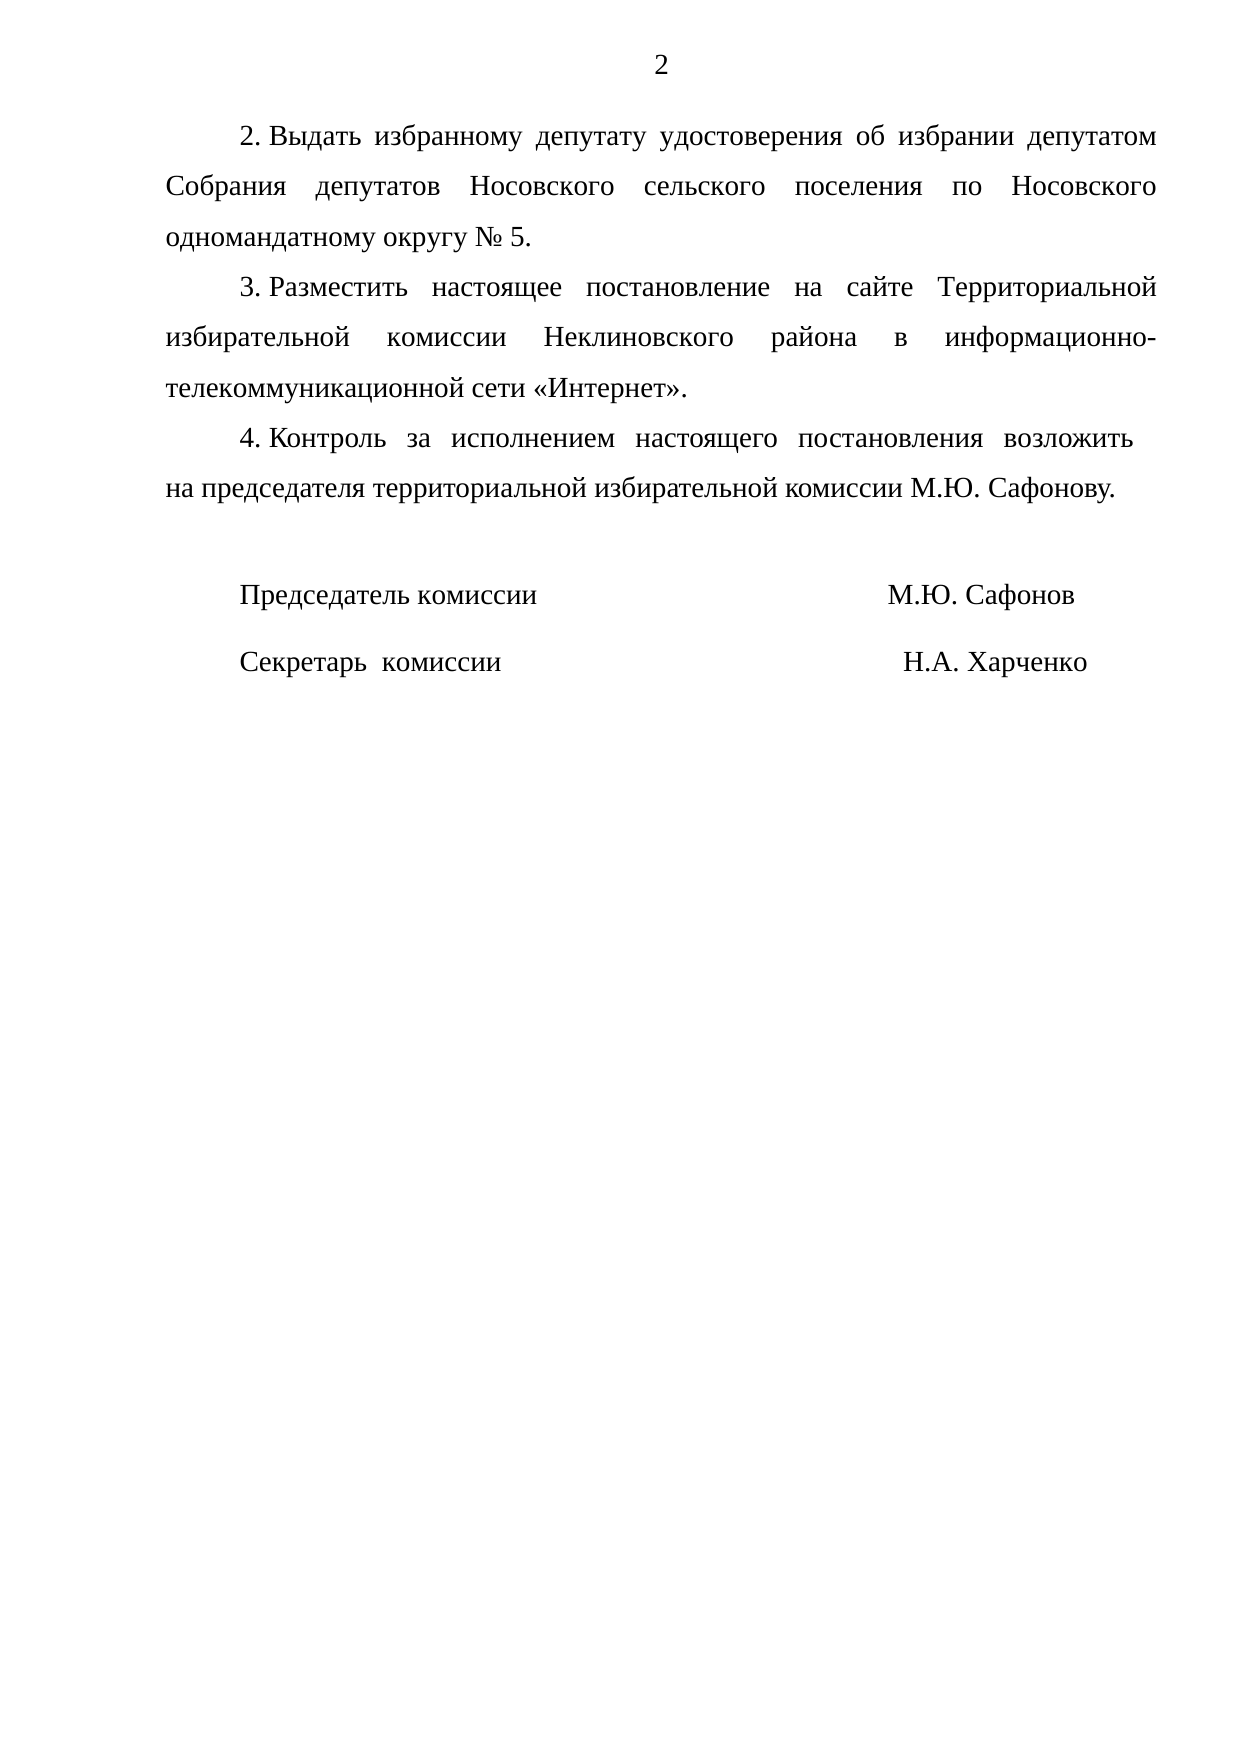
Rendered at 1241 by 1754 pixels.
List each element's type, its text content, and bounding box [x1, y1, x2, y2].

text 4. Контроль за исполнением настоящего постановления возложить на председателя территориальной избирательной комиссии М.Ю. Сафонову. [165, 420, 1154, 504]
text 3. Разместить настоящее постановление на сайте Территориальной избирательной комиссии Неклиновского района в информационно-телекоммуникационной сети «Интернет». [165, 269, 1157, 403]
text Секретарь комиссии Н.А. Харченко [165, 644, 1157, 678]
text 2. Выдать избранному депутату удостоверения об избрании депутатом Собрания депутатов Носовского сельского поселения по Носовского одномандатному округу № 5. [165, 118, 1157, 252]
text Председатель комиссии М.Ю. Сафонов [165, 577, 1157, 611]
